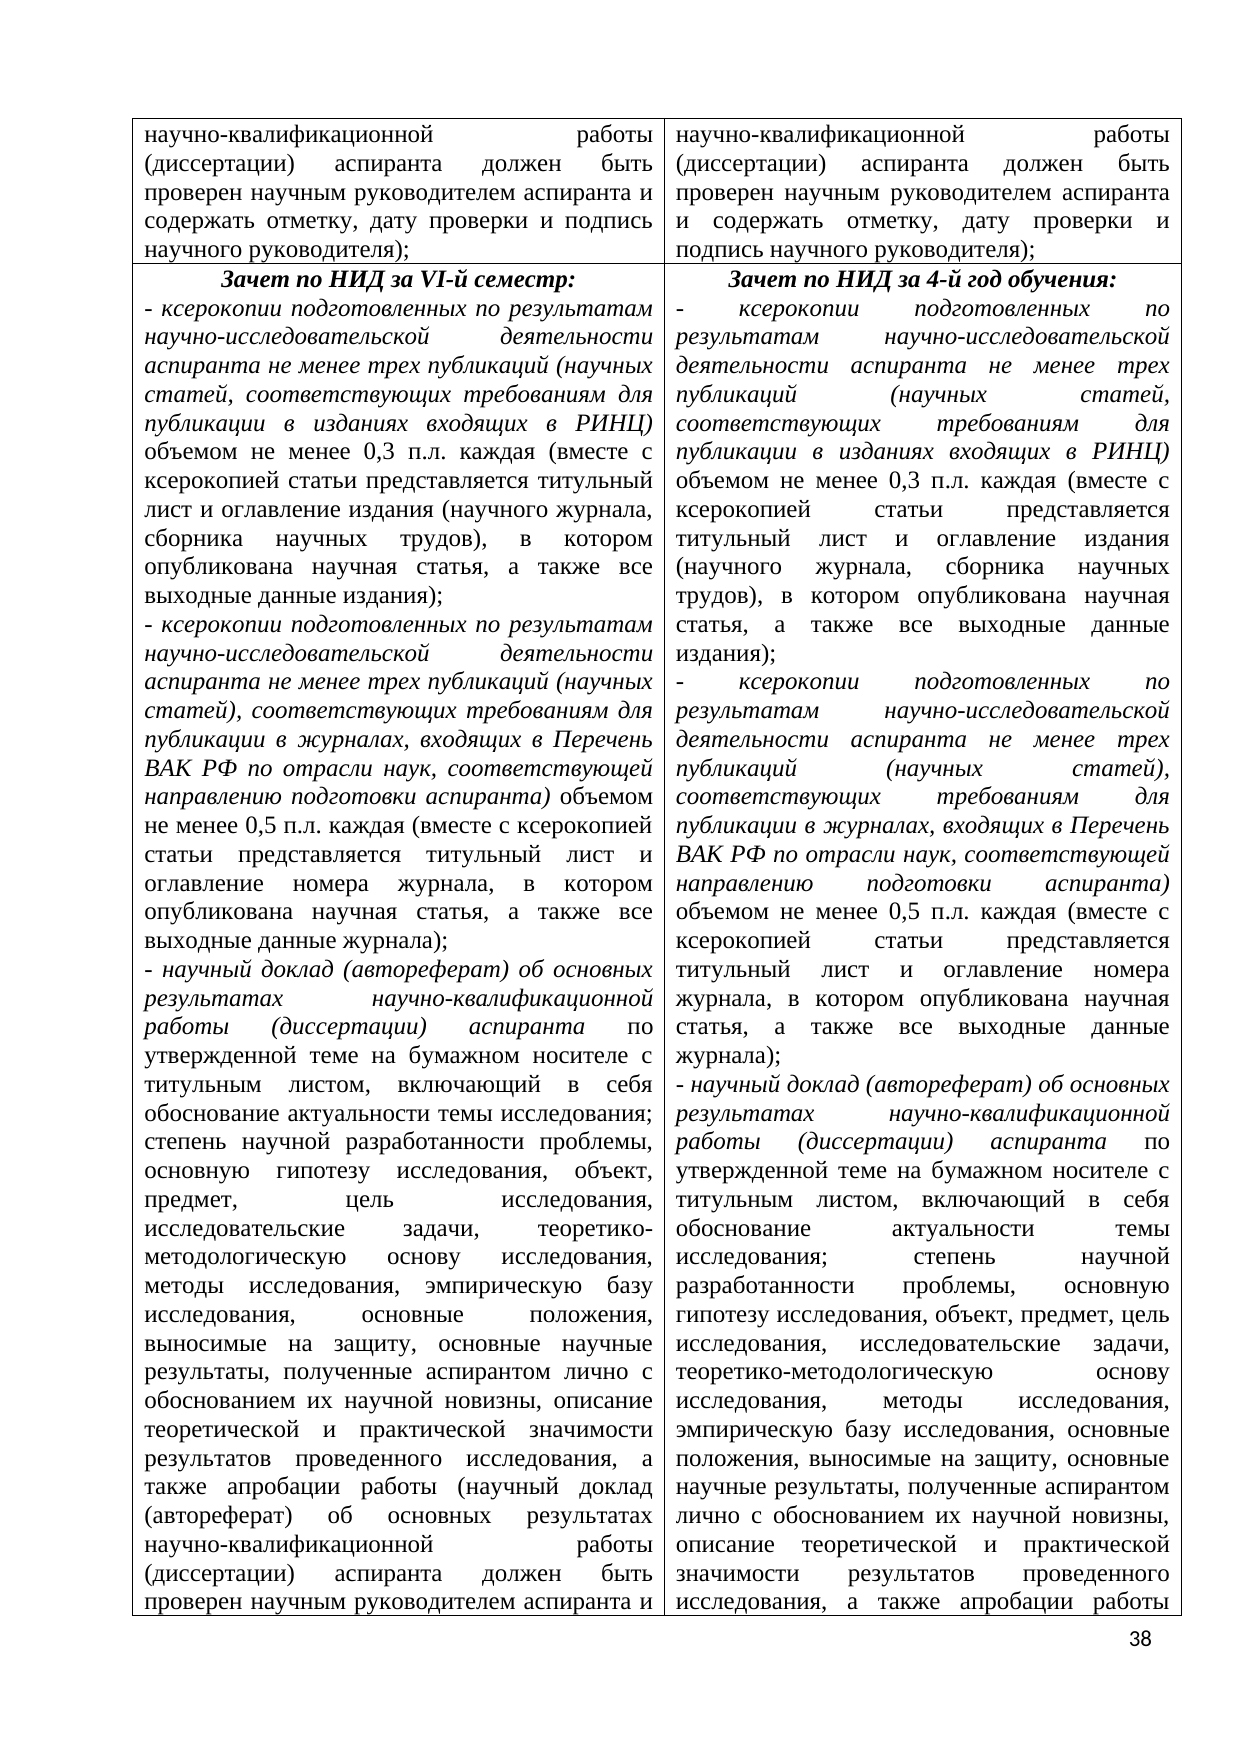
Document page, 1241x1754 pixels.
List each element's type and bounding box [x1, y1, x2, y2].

table_cell [665, 264, 1181, 1615]
table_cell [133, 264, 664, 1615]
table_header [665, 119, 1181, 263]
table_header [133, 119, 664, 263]
